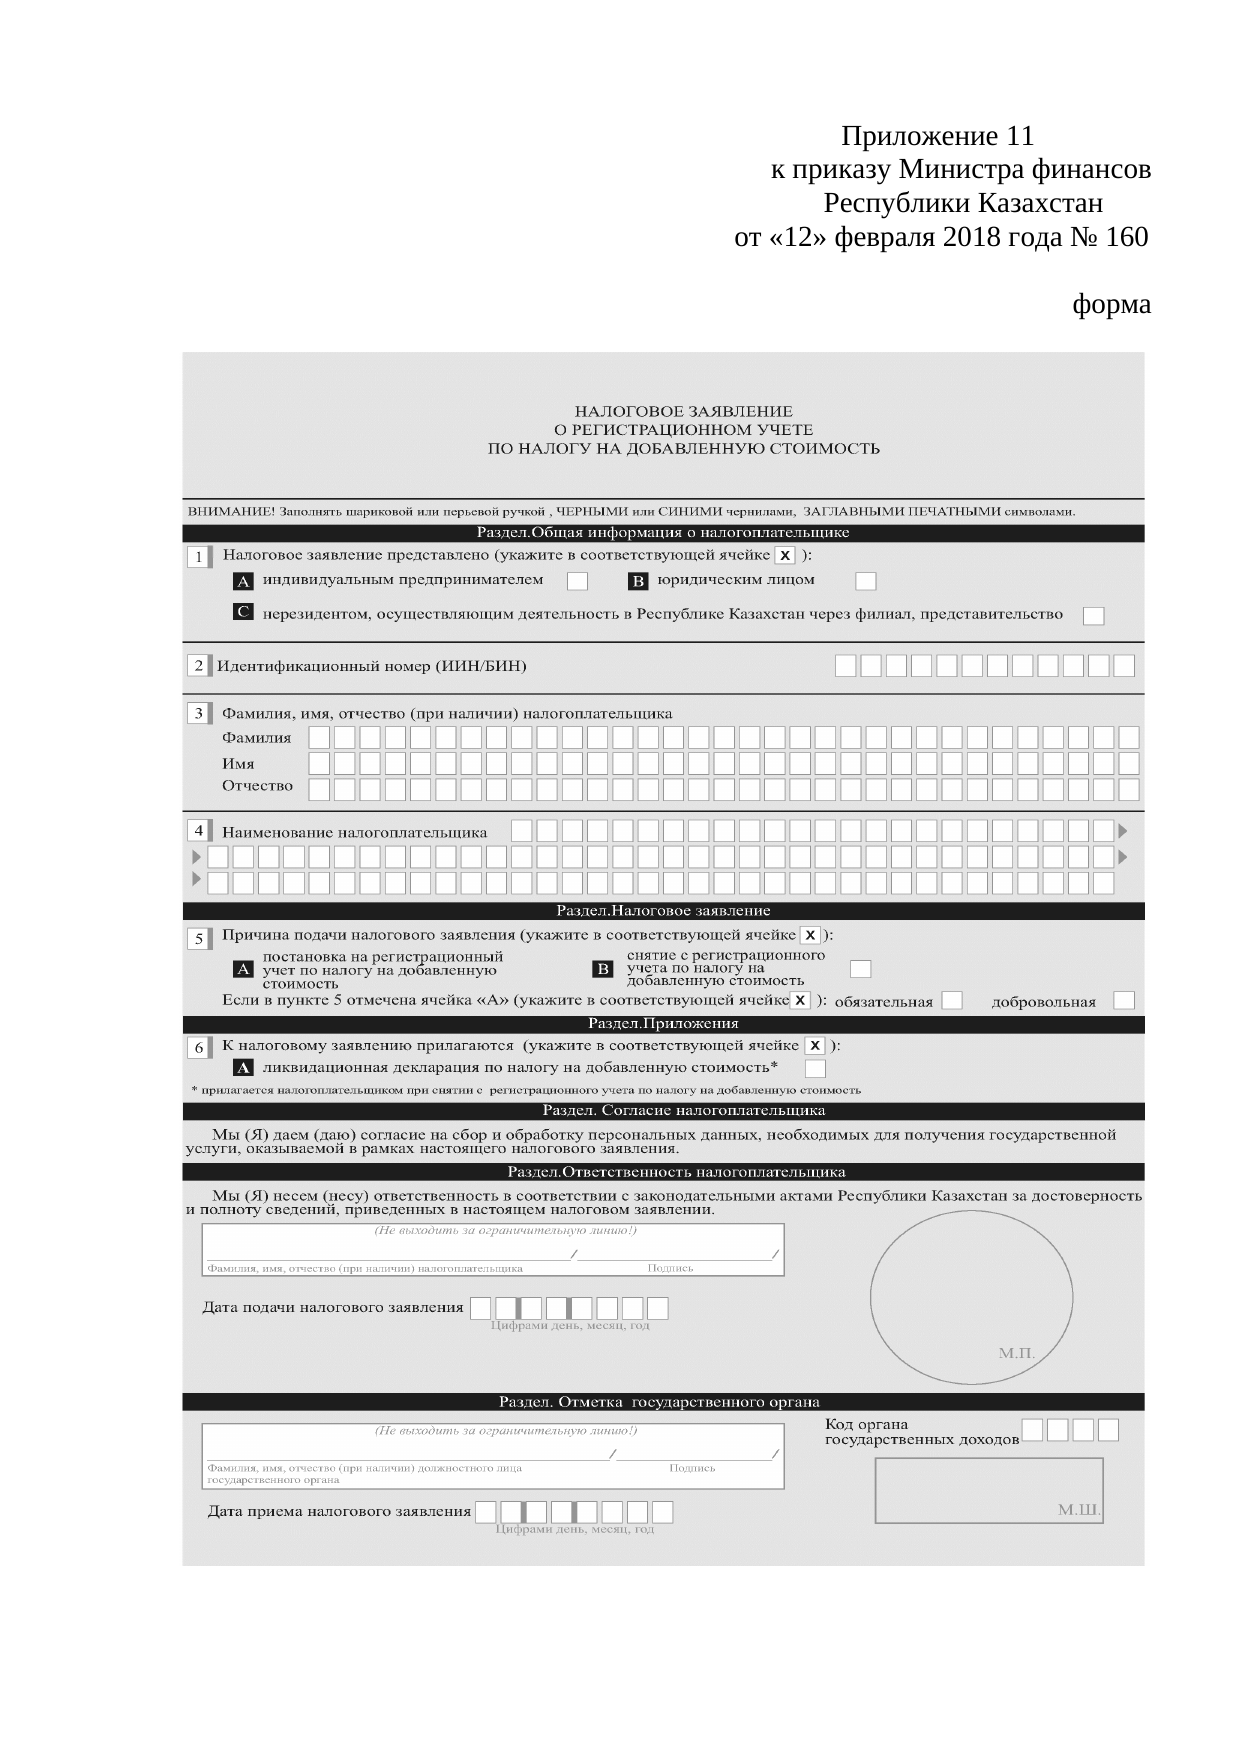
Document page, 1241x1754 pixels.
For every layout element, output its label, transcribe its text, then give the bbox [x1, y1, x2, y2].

text к приказу Министра финансов [177, 152, 1152, 185]
text Республики Казахстан [177, 185, 1152, 219]
text Приложение 11 [767, 118, 1152, 152]
picture [178, 352, 1150, 1566]
text от «12» февраля 2018 года № 160 [177, 219, 1152, 252]
text форма [177, 286, 1152, 319]
